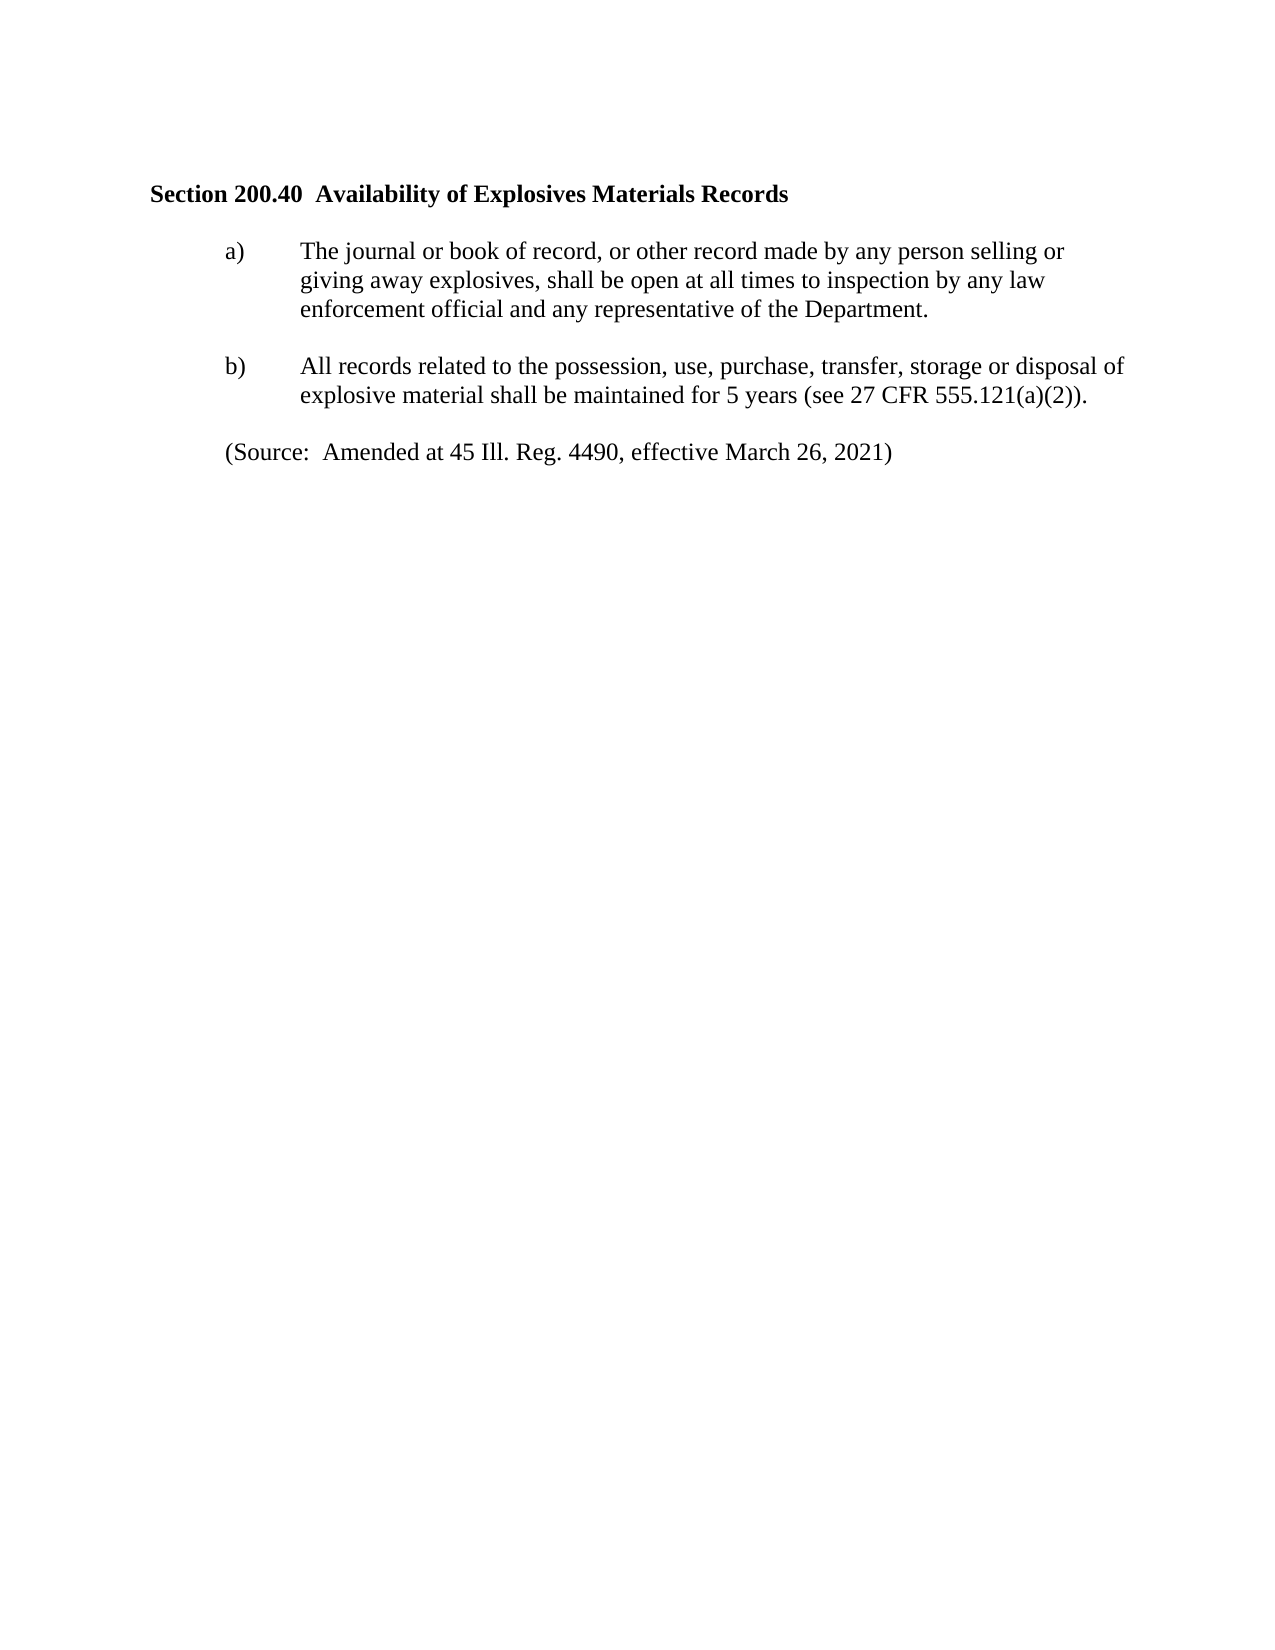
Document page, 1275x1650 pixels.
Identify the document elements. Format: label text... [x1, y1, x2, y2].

text b) All records related to the possession, use, purchase, transfer, storage or disposal of explosive material shall be maintained for 5 years (see 27 CFR 555.121(a)(2)). [225, 351, 1125, 409]
text (Source: Amended at 45 Ill. Reg. 4490, effective March 26, 2021) [225, 437, 1125, 466]
text Section 200.40 Availability of Explosives Materials Records [150, 179, 1125, 207]
text a) The journal or book of record, or other record made by any person selling or giving away explosives, shall be open at all times to inspection by any law enforcement official and any representative of the Department. [225, 236, 1125, 322]
